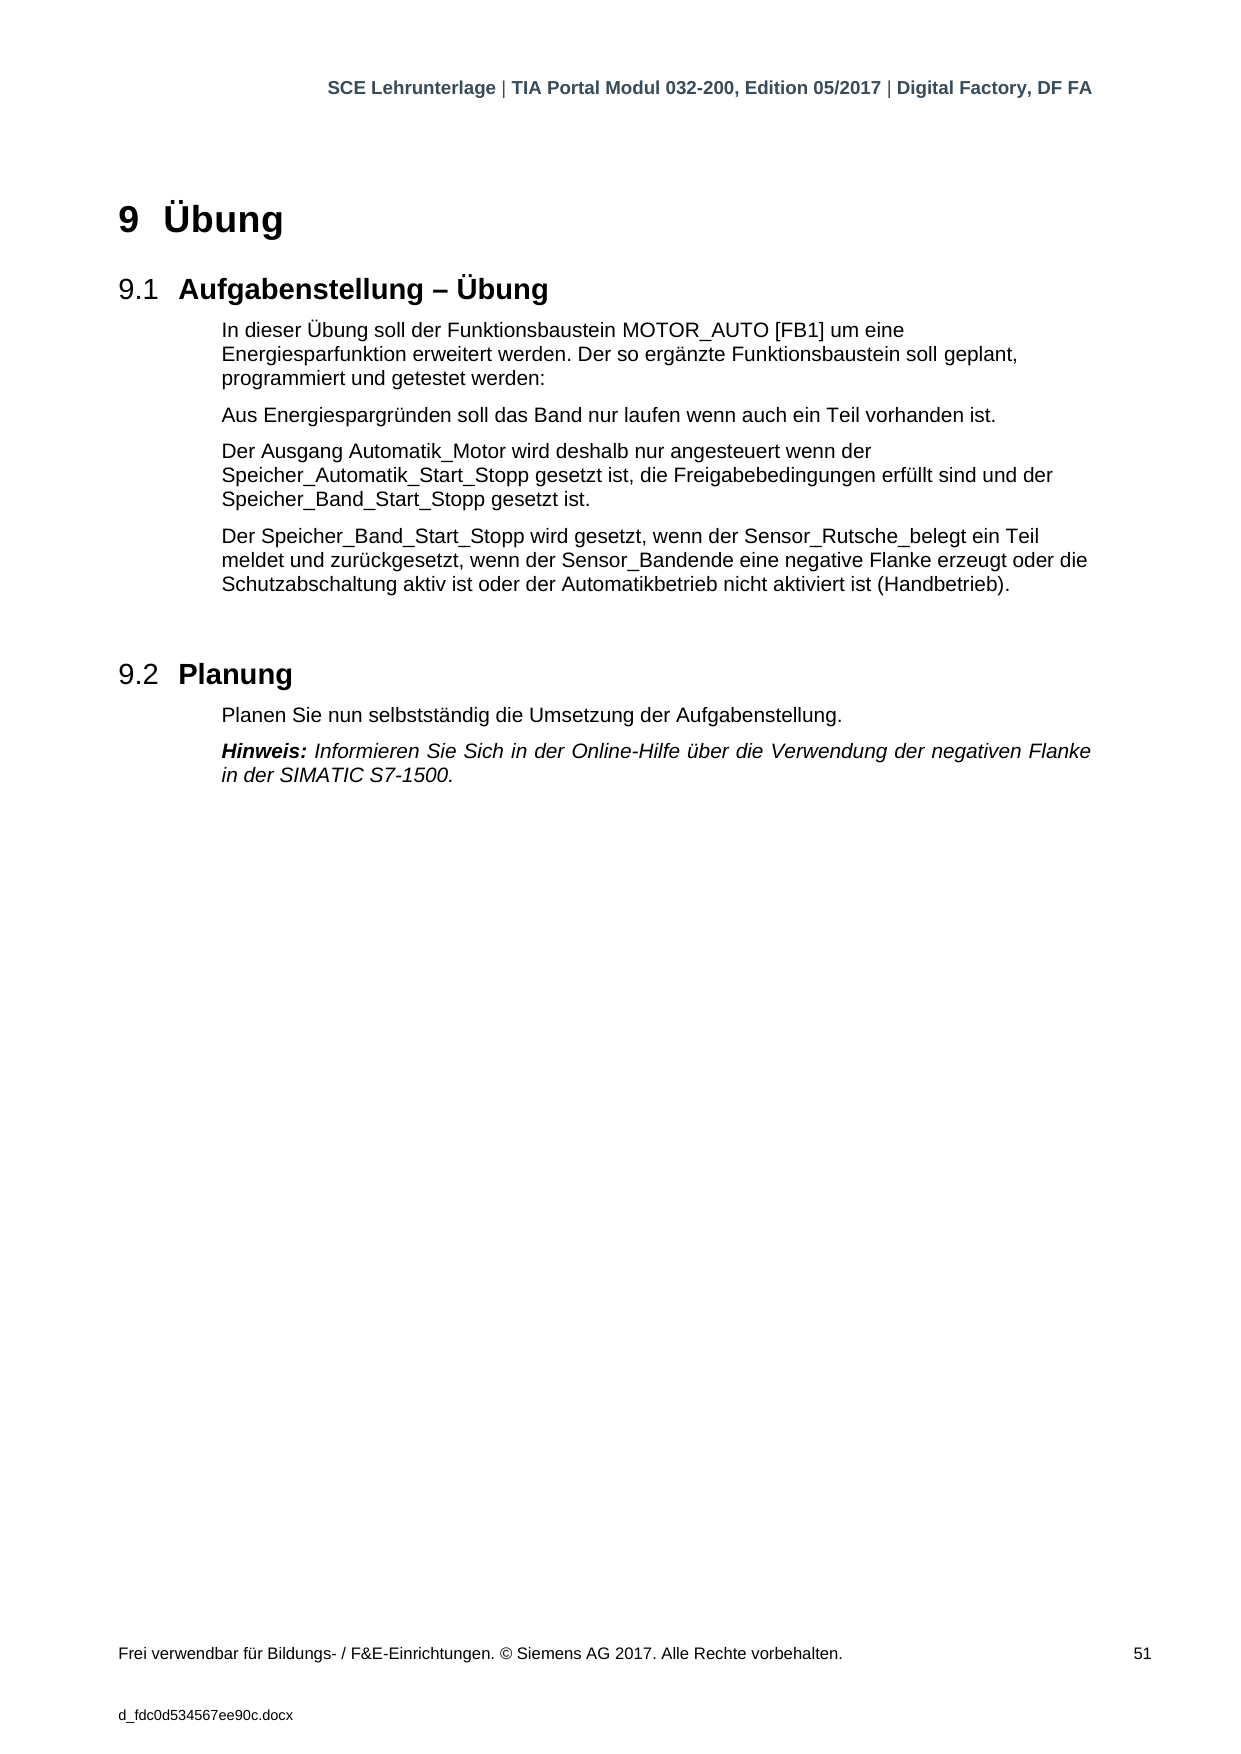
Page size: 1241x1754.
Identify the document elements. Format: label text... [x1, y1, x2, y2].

text Aus Energiespargründen soll das Band nur laufen wenn auch ein Teil vorhanden ist. [221, 403, 1092, 427]
subtitle Übung [118, 198, 1092, 241]
text Der Speicher_Band_Start_Stopp wird gesetzt, wenn der Sensor_Rutsche_belegt ein Teil meldet und zurückgesetzt, wenn der Sensor_Bandende eine negative Flanke erzeugt oder die Schutzabschaltung aktiv ist oder der Automatikbetrieb nicht aktiviert ist (Handbetrieb). [221, 523, 1092, 595]
subtitle Planung [118, 657, 1092, 690]
text Der Ausgang Automatik_Motor wird deshalb nur angesteuert wenn der Speicher_Automatik_Start_Stopp gesetzt ist, die Freigabebedingungen erfüllt sind und der Speicher_Band_Start_Stopp gesetzt ist. [221, 439, 1092, 511]
text Planen Sie nun selbstständig die Umsetzung der Aufgabenstellung. [221, 703, 1092, 727]
subtitle Aufgabenstellung – Übung [118, 272, 1092, 306]
text Hinweis: Informieren Sie Sich in der Online-Hilfe über die Verwendung der negativen Flanke in der SIMATIC S7-1500. [221, 739, 1092, 787]
text In dieser Übung soll der Funktionsbaustein MOTOR_AUTO [FB1] um eine Energiesparfunktion erweitert werden. Der so ergänzte Funktionsbaustein soll geplant, programmiert und getestet werden: [221, 318, 1092, 390]
